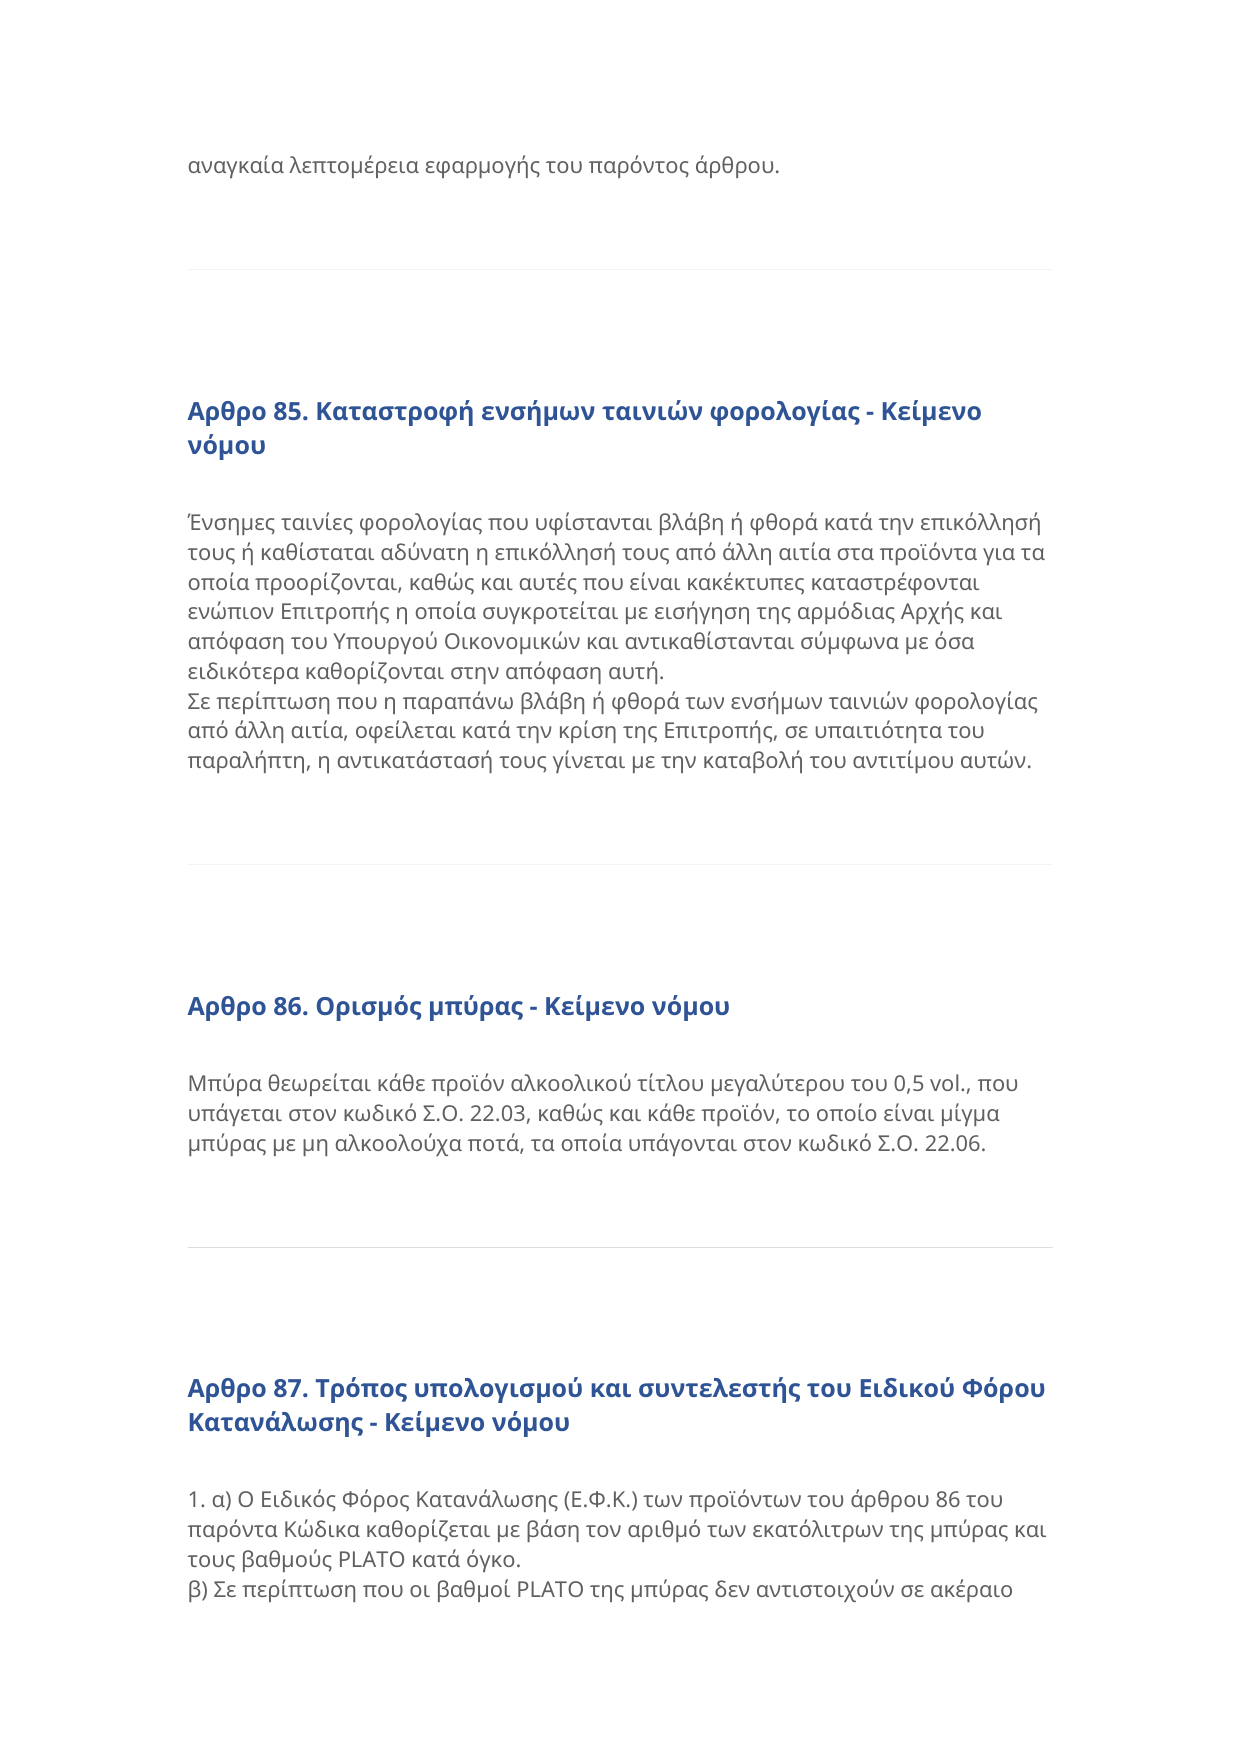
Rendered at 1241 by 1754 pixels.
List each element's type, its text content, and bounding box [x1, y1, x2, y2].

text Ένσημες ταινίες φορολογίας που υφίστανται βλάβη ή φθορά κατά την επικόλλησή τους ή καθίσταται αδύνατη η επικόλλησή τους από άλλη αιτία στα προϊόντα για τα οποία προορίζονται, καθώς και αυτές που είναι κακέκτυπες καταστρέφονται ενώπιον Επιτροπής η οποία συγκροτείται με εισήγηση της αρμόδιας Αρχής και απόφαση του Υπουργού Οικονομικών και αντικαθίστανται σύμφωνα με όσα ειδικότερα καθορίζονται στην απόφαση αυτή. Σε περίπτωση που η παραπάνω βλάβη ή φθορά των ενσήμων ταινιών φορολογίας από άλλη αιτία, οφείλεται κατά την κρίση της Επιτροπής, σε υπαιτιότητα του παραλήπτη, η αντικατάστασή τους γίνεται με την καταβολή του αντιτίμου αυτών. [187, 477, 1053, 833]
subtitle Αρθρο 85. Καταστροφή ενσήμων ταινιών φορολογίας - Κείμενο νόμου [187, 393, 1053, 461]
subtitle Αρθρο 86. Ορισμός μπύρας - Κείμενο νόμου [187, 988, 1053, 1023]
subtitle Αρθρο 87. Τρόπος υπολογισμού και συντελεστής του Ειδικού Φόρου Κατανάλωσης - Κείμενο νόμου [187, 1371, 1053, 1439]
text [187, 1455, 1053, 1604]
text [187, 150, 1053, 238]
text Μπύρα θεωρείται κάθε προϊόν αλκοολικού τίτλου μεγαλύτερου του 0,5 vol., που υπάγεται στον κωδικό Σ.Ο. 22.03, καθώς και κάθε προϊόν, το οποίο είναι μίγμα μπύρας με μη αλκοολούχα ποτά, τα οποία υπάγονται στον κωδικό Σ.Ο. 22.06. [187, 1038, 1053, 1216]
